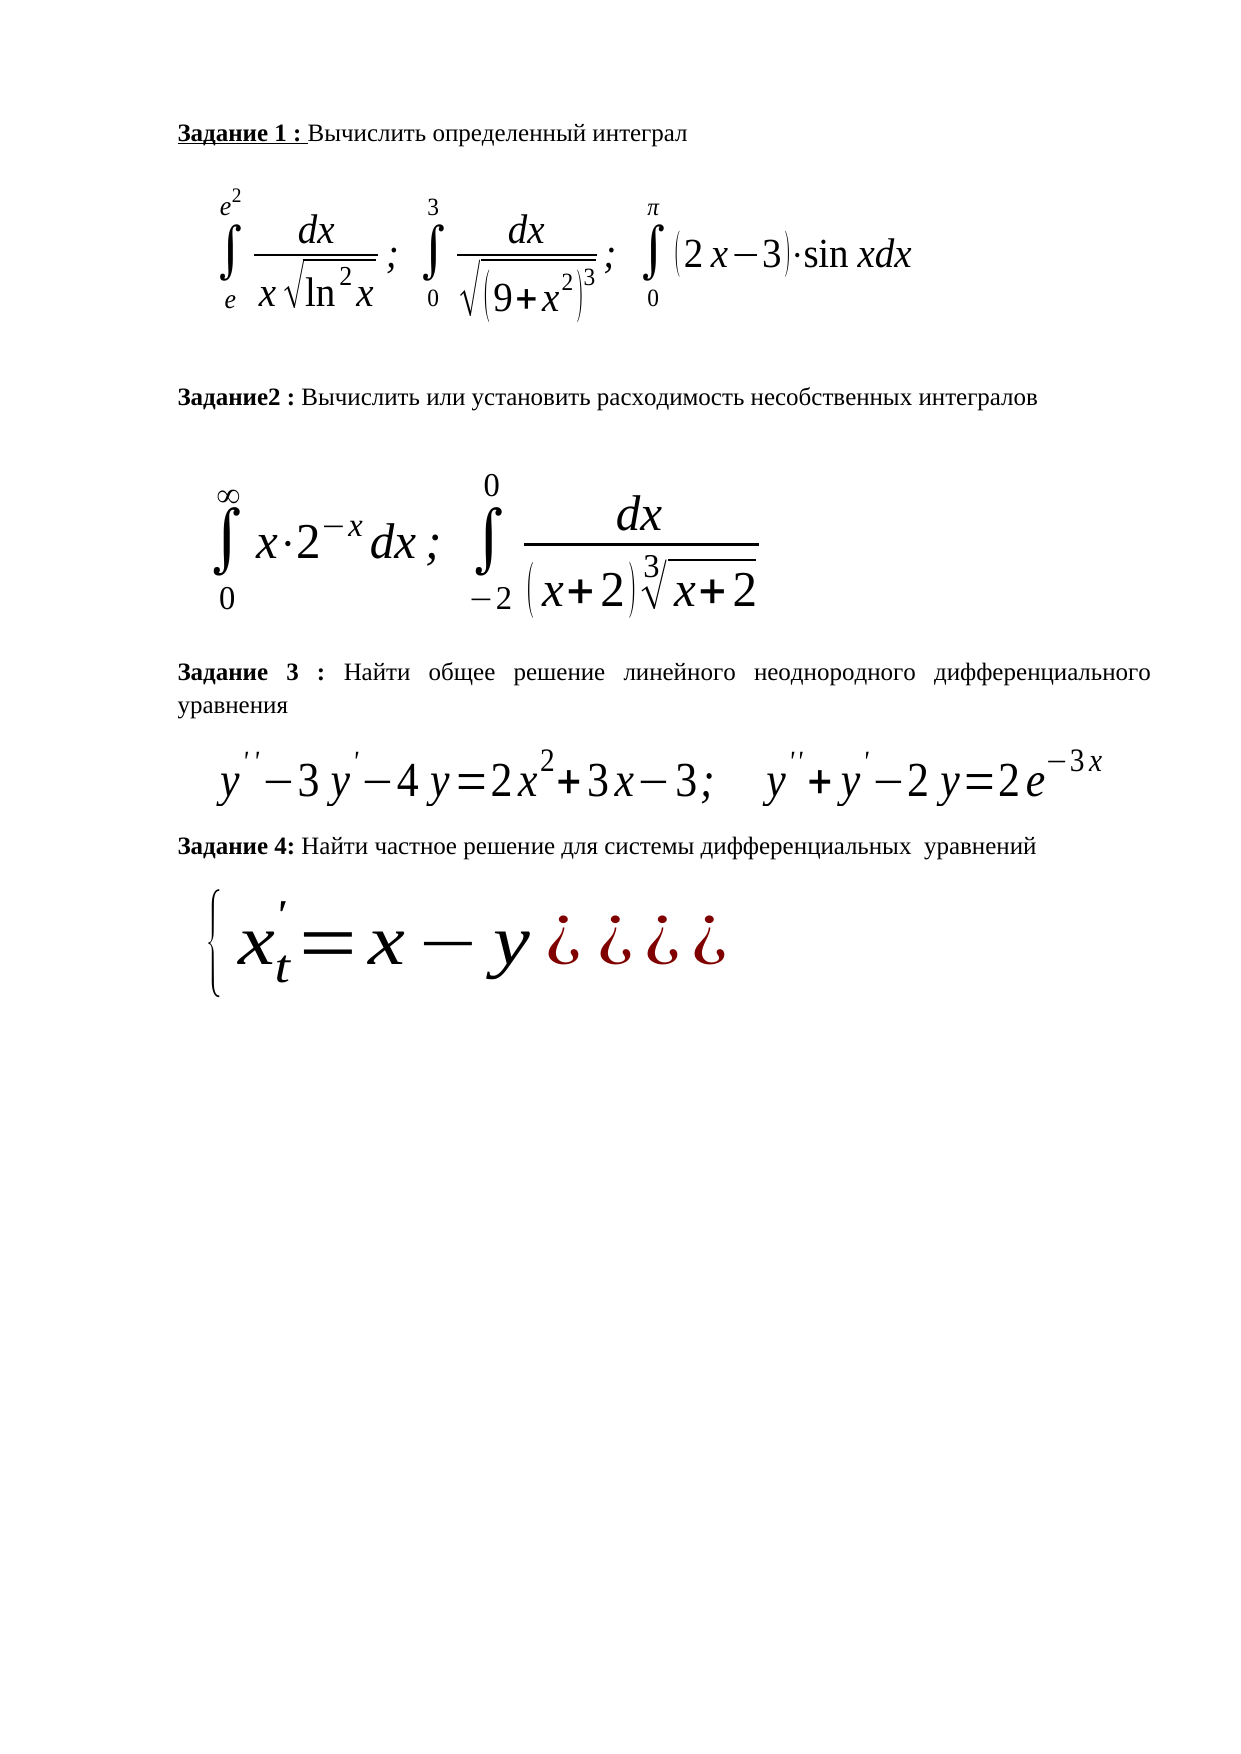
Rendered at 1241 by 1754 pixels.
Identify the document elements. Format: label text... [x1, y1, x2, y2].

text Задание 4: Найти частное решение для системы дифференциальных уравнений [177, 831, 1152, 860]
text Задание 3 : Найти общее решение линейного неоднородного дифференциального уравнения [177, 657, 1152, 719]
text Задание 1 : Вычислить определенный интеграл [177, 118, 1152, 147]
text Задание2 : Вычислить или установить расходимость несобственных интегралов [177, 382, 1152, 410]
